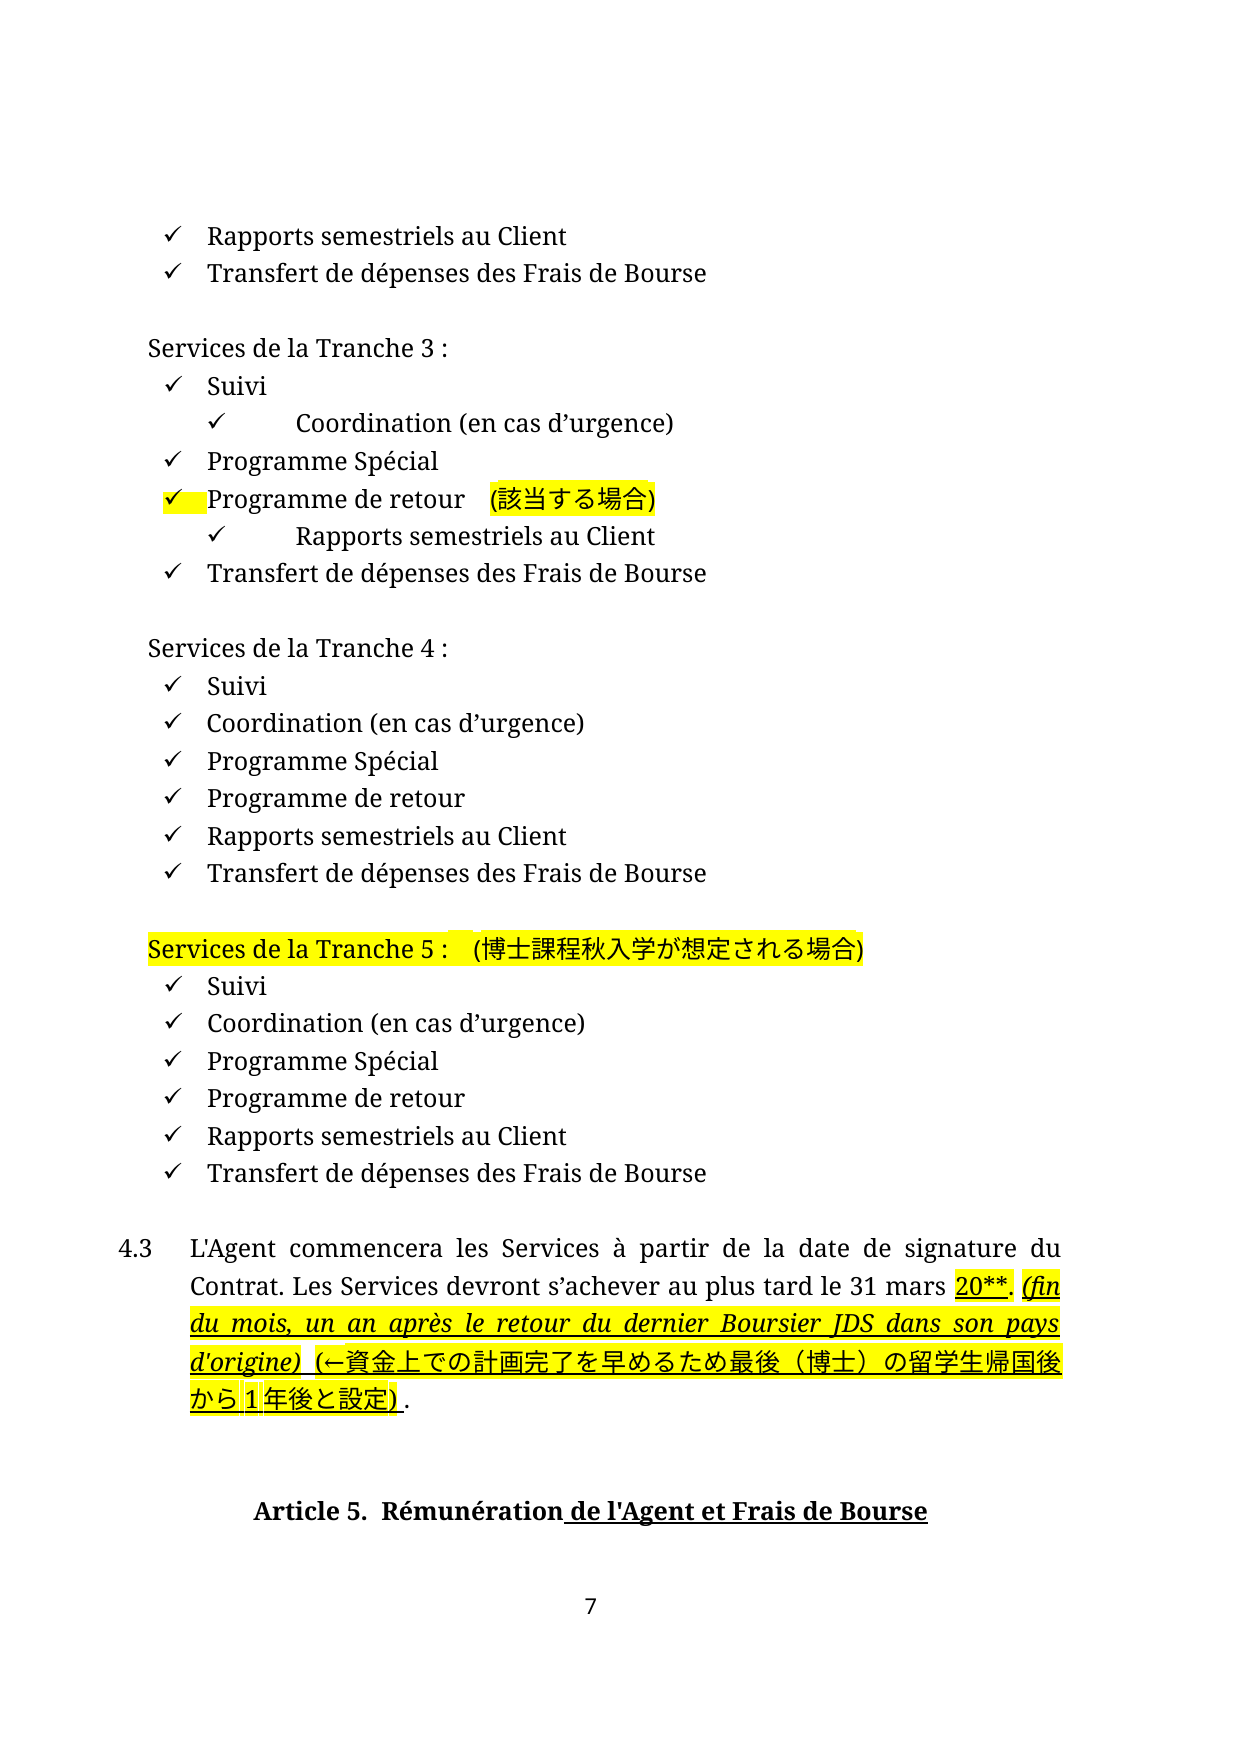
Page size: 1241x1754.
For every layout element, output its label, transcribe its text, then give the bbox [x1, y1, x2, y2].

list Rapports semestriels au Client [162, 817, 1063, 854]
list Suivi [162, 667, 1063, 704]
list Services de la Tranche 3 : [133, 329, 1063, 367]
list Programme de retour [162, 779, 1063, 817]
list Programme Spécial [162, 742, 1063, 779]
list Coordination (en cas d’urgence) [206, 404, 1063, 442]
list Programme Spécial [162, 1042, 1063, 1079]
list Services de la Tranche 4 : [148, 629, 1063, 667]
list Rapports semestriels au Client [206, 517, 1063, 554]
text Article 5. Rémunération de l'Agent et Frais de Bourse [118, 1492, 1063, 1529]
list Suivi [162, 967, 1063, 1004]
list Rapports semestriels au Client [162, 1117, 1063, 1154]
list Transfert de dépenses des Frais de Bourse [162, 554, 1063, 592]
list Programme Spécial [162, 442, 1063, 479]
list Rapports semestriels au Client [162, 217, 1063, 254]
list Programme de retour [162, 1079, 1063, 1117]
text Services de la Tranche 5 : (博士課程秋入学が想定される場合) [148, 929, 1063, 967]
text 4.3 L'Agent commencera les Services à partir de la date de signature du Contrat. Les Services devront s’achever au plus tard le 31 mars 20**. (fin du mois, un an après le retour du dernier Boursier JDS dans son pays d'origine) (←資金上での計画完了を早めるため最後（博士）の留学生帰国後から1年後と設定) . [118, 1229, 1063, 1417]
list Coordination (en cas d’urgence) [162, 1004, 1063, 1042]
list Coordination (en cas d’urgence) [162, 704, 1063, 742]
list Transfert de dépenses des Frais de Bourse [162, 254, 1063, 292]
list Transfert de dépenses des Frais de Bourse [162, 1154, 1063, 1192]
list Suivi [162, 367, 1063, 404]
list Transfert de dépenses des Frais de Bourse [162, 854, 1063, 892]
list Programme de retour (該当する場合) [162, 479, 1063, 517]
